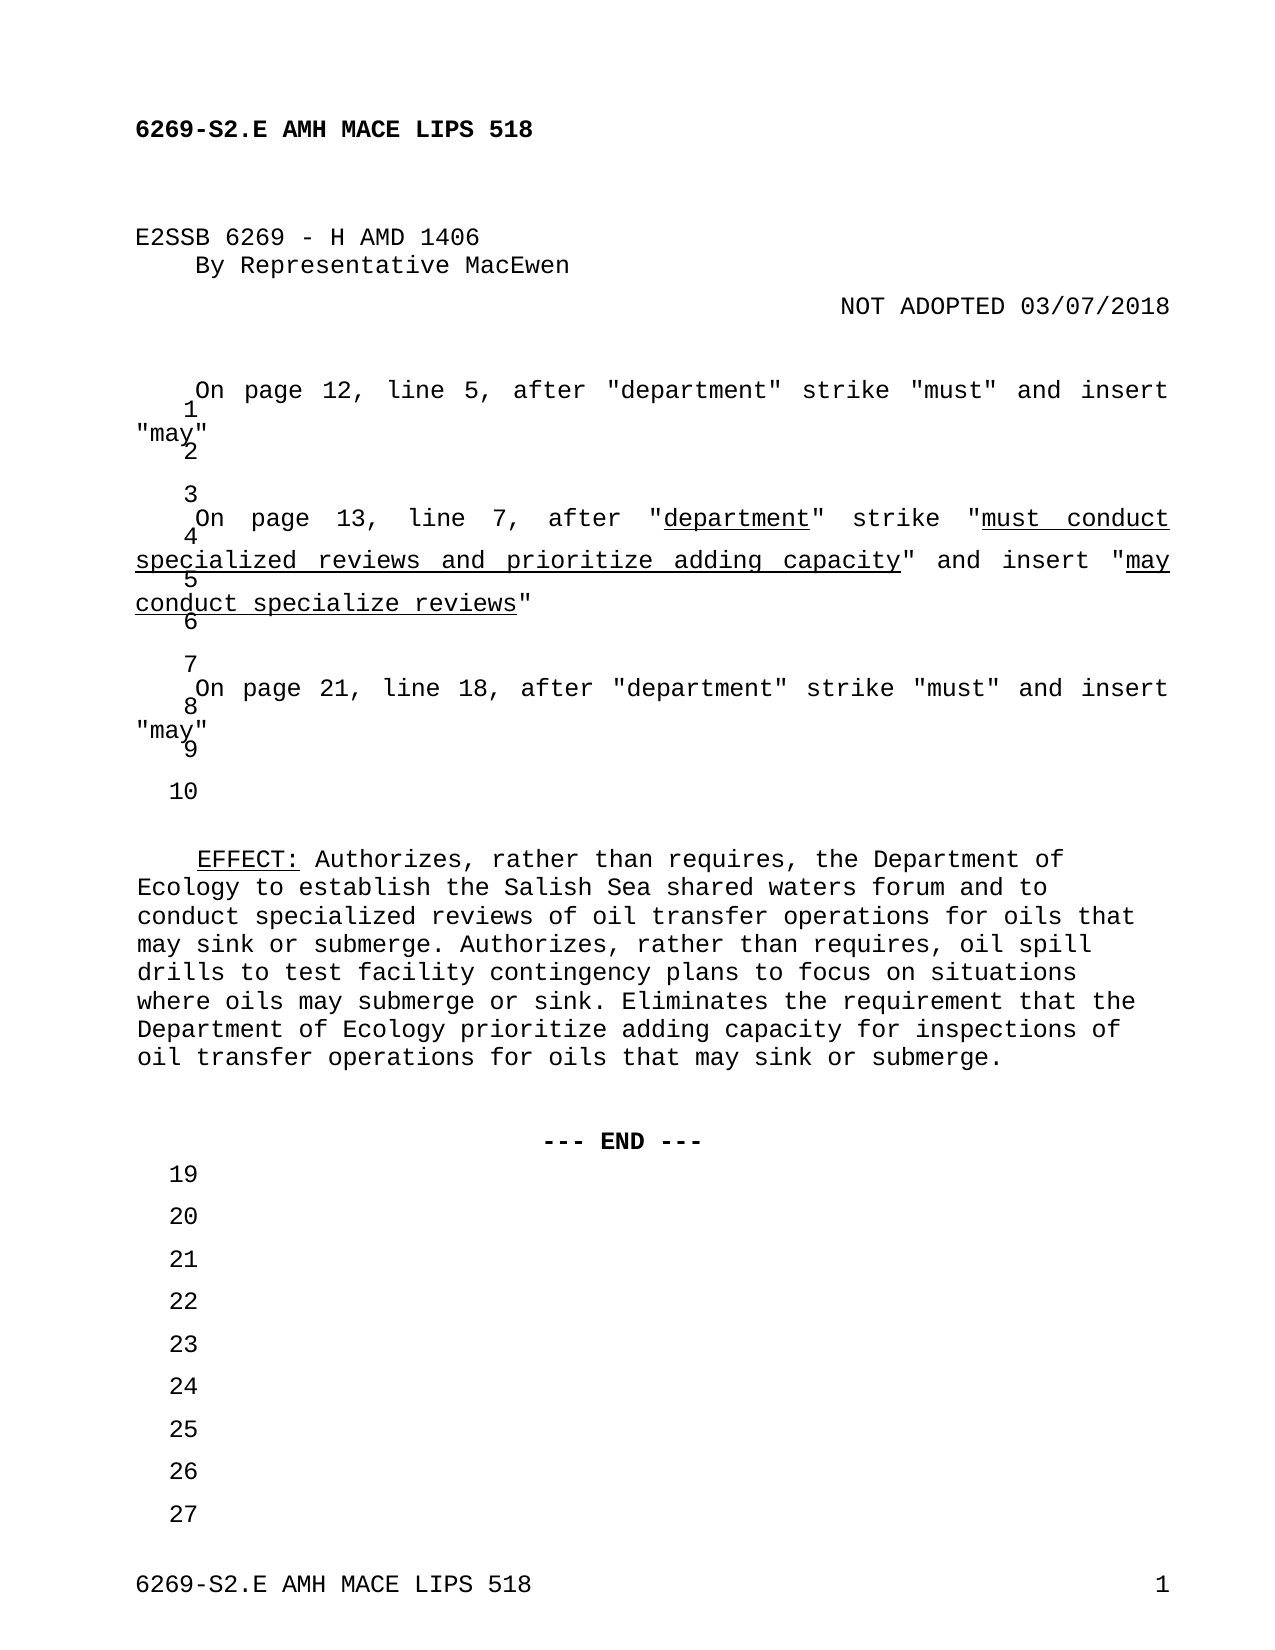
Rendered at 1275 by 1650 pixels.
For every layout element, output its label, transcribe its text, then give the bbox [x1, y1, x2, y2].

text On page 21, line 18, after "department" strike "must" and insert "may" [135, 662, 1170, 747]
text - [135, 224, 1170, 252]
text --- END --- [75, 1116, 1170, 1158]
text On page 13, line 7, after "department" strike "must conduct specialized reviews and prioritize adding capacity" and insert "may conduct specialize reviews" [135, 492, 1170, 620]
text On page 12, line 5, after "department" strike "must" and insert "may" [135, 365, 1170, 450]
